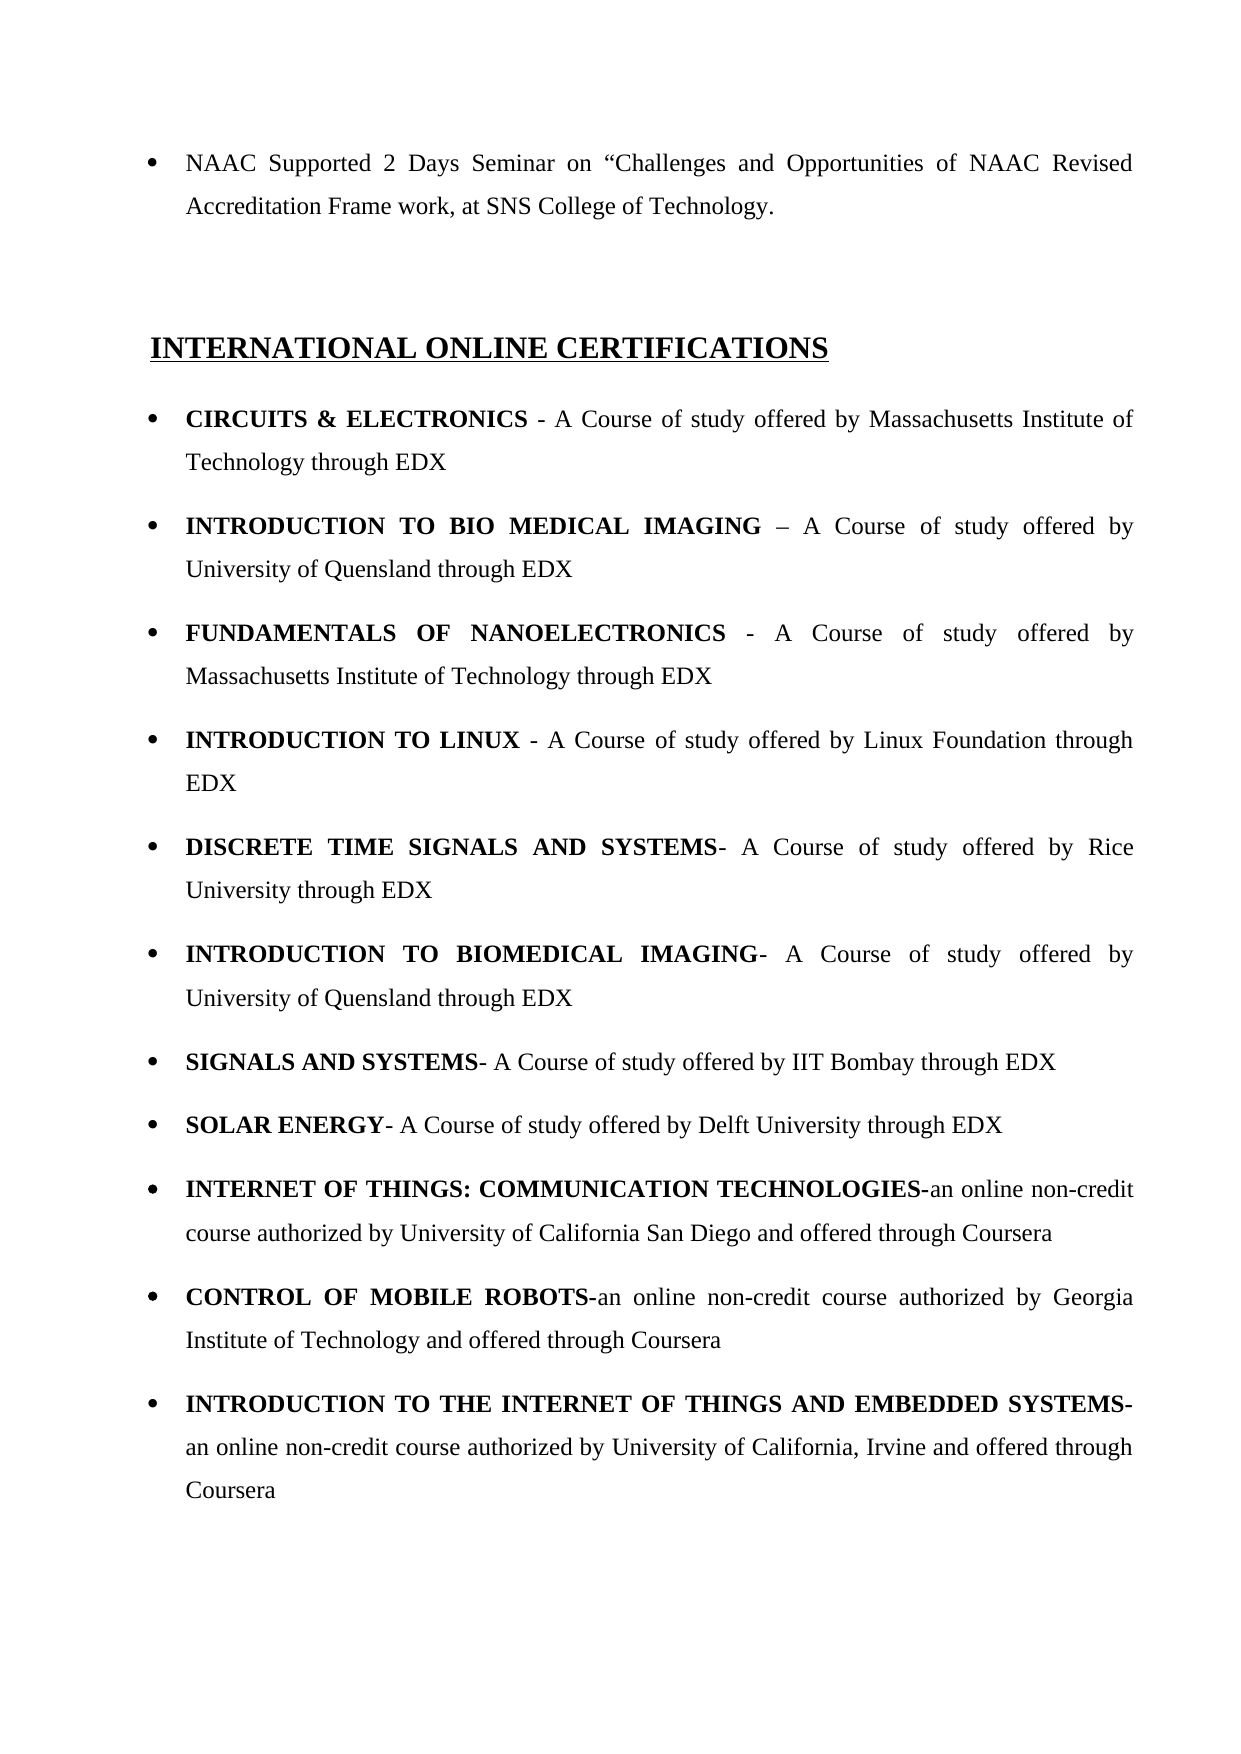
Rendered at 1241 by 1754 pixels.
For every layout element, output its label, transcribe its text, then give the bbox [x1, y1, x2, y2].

list INTRODUCTION TO BIO MEDICAL IMAGING – A Course of study offered by University of Quensland through EDX [148, 511, 1134, 583]
list INTERNET OF THINGS: COMMUNICATION TECHNOLOGIES-an online non-credit course authorized by University of California San Diego and offered through Coursera [148, 1174, 1134, 1246]
text INTERNATIONAL ONLINE CERTIFICATIONS [150, 329, 1181, 365]
list SIGNALS AND SYSTEMS- A Course of study offered by IIT Bombay through EDX [148, 1047, 1134, 1075]
list INTRODUCTION TO THE INTERNET OF THINGS AND EMBEDDED SYSTEMS-an online non-credit course authorized by University of California, Irvine and offered through Coursera [148, 1389, 1134, 1504]
list CIRCUITS & ELECTRONICS - A Course of study offered by Massachusetts Institute of Technology through EDX [148, 404, 1134, 476]
list DISCRETE TIME SIGNALS AND SYSTEMS- A Course of study offered by Rice University through EDX [148, 832, 1134, 904]
list NAAC Supported 2 Days Seminar on “Challenges and Opportunities of NAAC Revised Accreditation Frame work, at SNS College of Technology. [148, 148, 1134, 219]
list INTRODUCTION TO BIOMEDICAL IMAGING- A Course of study offered by University of Quensland through EDX [148, 939, 1134, 1011]
list SOLAR ENERGY- A Course of study offered by Delft University through EDX [148, 1111, 1134, 1139]
list CONTROL OF MOBILE ROBOTS-an online non-credit course authorized by Georgia Institute of Technology and offered through Coursera [148, 1282, 1134, 1353]
list FUNDAMENTALS OF NANOELECTRONICS - A Course of study offered by Massachusetts Institute of Technology through EDX [148, 618, 1134, 690]
list INTRODUCTION TO LINUX - A Course of study offered by Linux Foundation through EDX [148, 725, 1134, 797]
